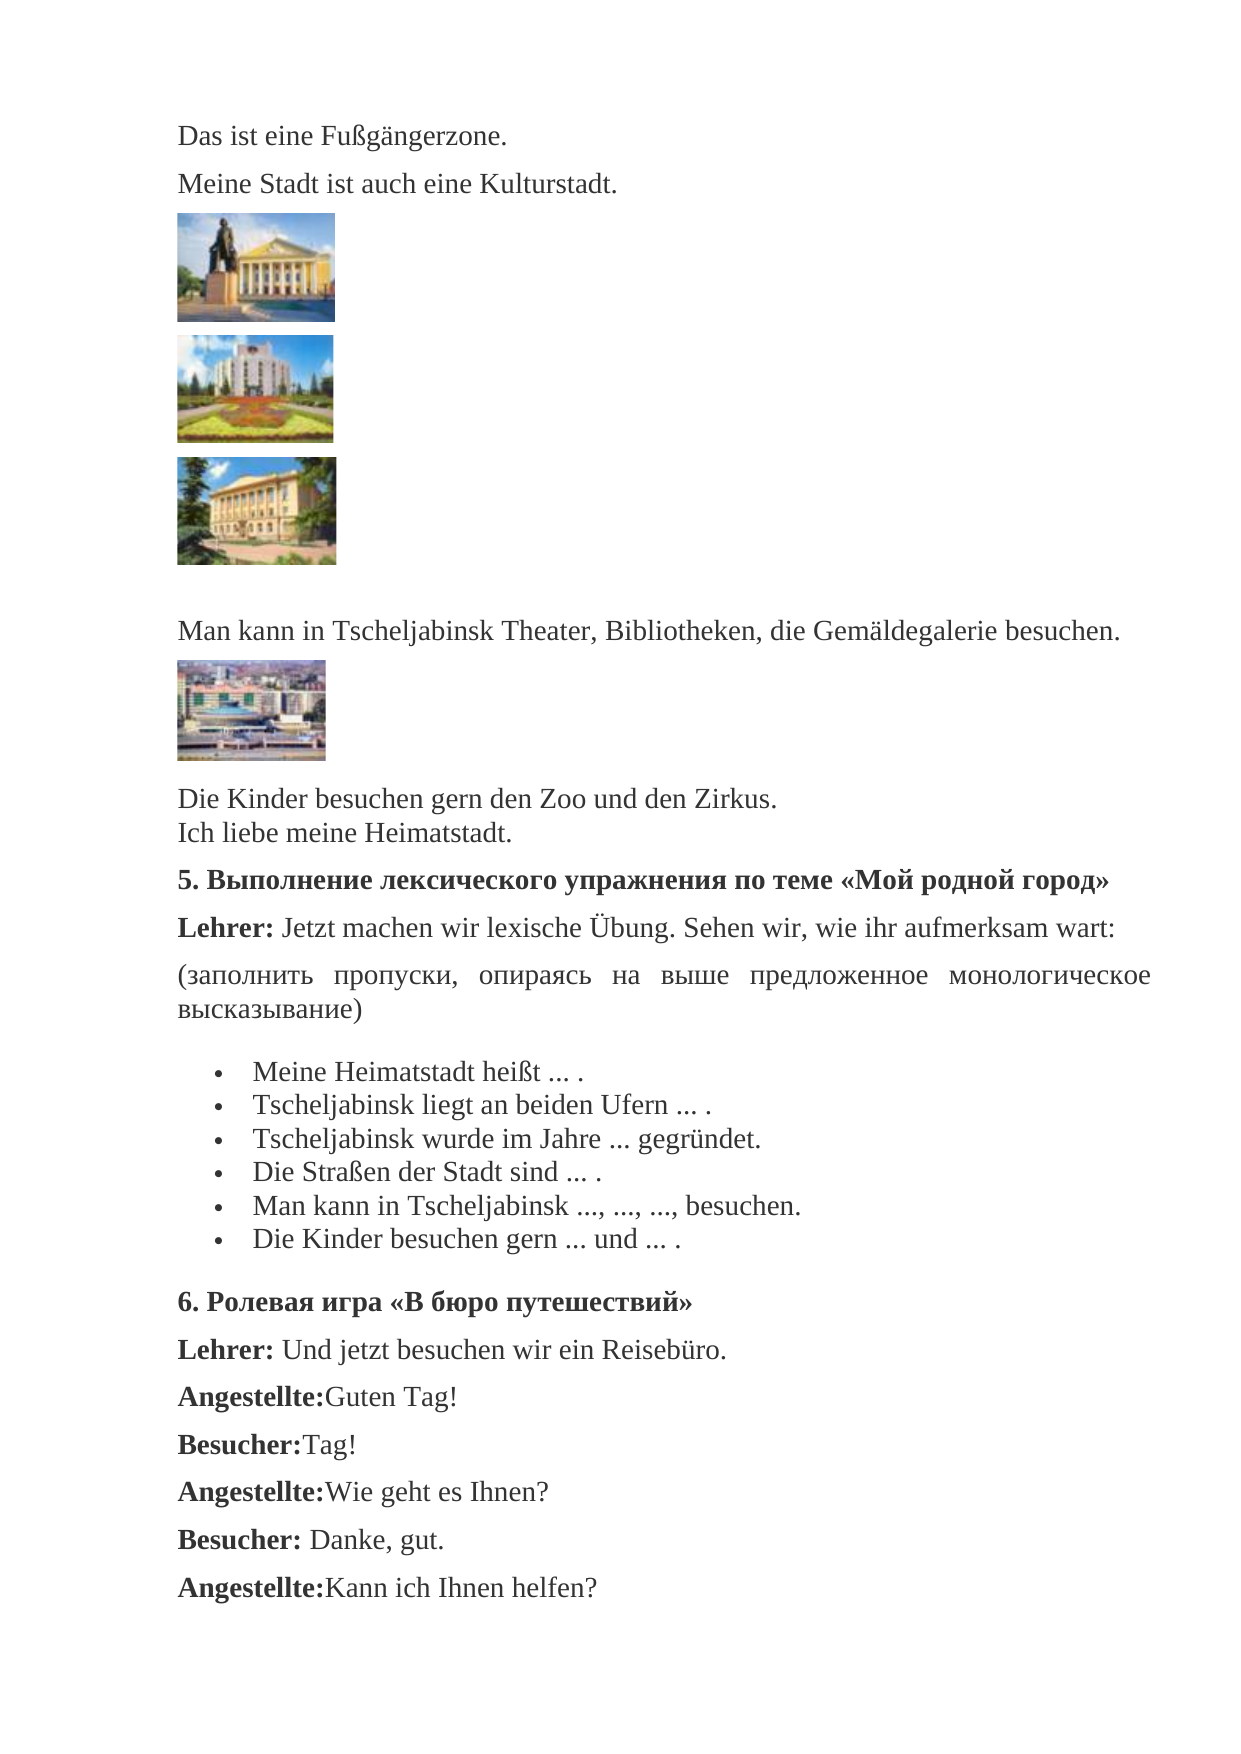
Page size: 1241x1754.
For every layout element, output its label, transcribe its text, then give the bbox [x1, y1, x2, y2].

picture [177, 213, 335, 322]
text Man kann in Tscheljabinsk Theater, Bibliotheken, die Gemäldegalerie besuchen. [177, 613, 1152, 647]
list Tscheljabinsk wurde im Jahre ... gegründet. [215, 1121, 1152, 1154]
list Die Kinder besuchen gern ... und ... . [215, 1221, 1152, 1255]
text Besucher: Danke, gut. [177, 1522, 1152, 1556]
list Man kann in Tscheljabinsk ..., ..., ..., besuchen. [215, 1188, 1152, 1221]
text 6. Ролевая игра «В бюро путешествий» [177, 1284, 1152, 1318]
text 5. Выполнение лексического упражнения по теме «Мой родной город» [177, 862, 1152, 896]
text Besucher:Tag! [177, 1427, 1152, 1461]
picture [177, 335, 334, 443]
text Die Kinder besuchen gern den Zoo und den Zirkus. [177, 781, 1152, 815]
list Meine Heimatstadt heißt ... . [215, 1054, 1152, 1087]
text Meine Stadt ist auch eine Kulturstadt. [177, 166, 1152, 199]
text Angestellte:Guten Tag! [177, 1379, 1152, 1413]
text Das ist eine Fußgängerzone. [177, 118, 1152, 152]
text Angestellte:Wie geht es Ihnen? [177, 1474, 1152, 1508]
text (заполнить пропуски, опираясь на выше предложенное монологическое высказывание) [177, 957, 1152, 1024]
picture [177, 457, 337, 565]
list Die Straßen der Stadt sind ... . [215, 1154, 1152, 1188]
list Tscheljabinsk liegt an beiden Ufern ... . [215, 1087, 1152, 1121]
text Angestellte:Kann ich Ihnen helfen? [177, 1570, 1152, 1603]
text Lehrer: Jetzt machen wir lexische Übung. Sehen wir, wie ihr aufmerksam wart: [177, 910, 1152, 943]
picture [177, 660, 326, 761]
text Lehrer: Und jetzt besuchen wir ein Reisebüro. [177, 1332, 1152, 1365]
text Ich liebe meine Heimatstadt. [177, 815, 1152, 848]
